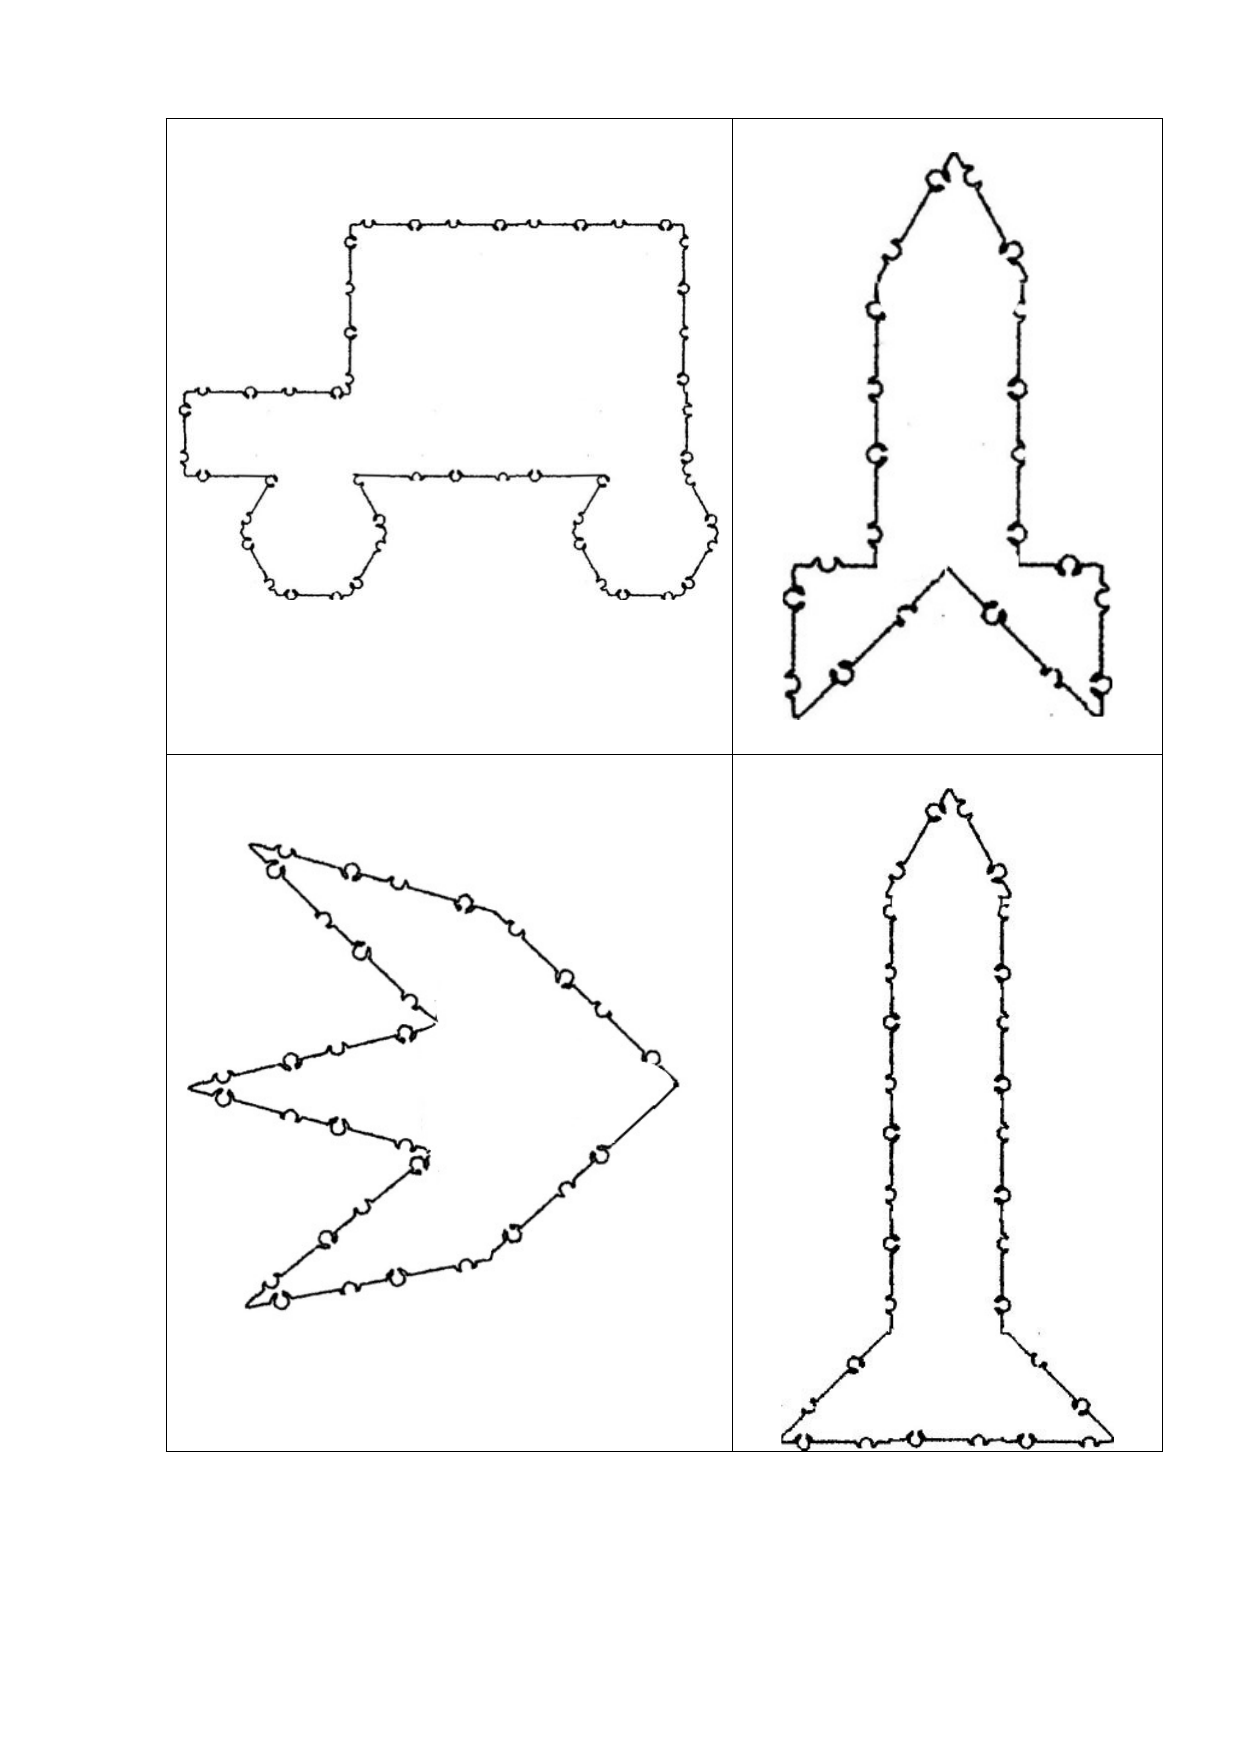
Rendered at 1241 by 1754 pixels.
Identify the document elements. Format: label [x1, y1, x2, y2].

picture [178, 219, 720, 600]
table_header [167, 119, 732, 753]
picture [782, 152, 1113, 720]
table_header [733, 119, 1162, 753]
table_cell [167, 755, 732, 1451]
table_cell [733, 755, 1162, 1451]
picture [781, 788, 1114, 1451]
picture [186, 788, 712, 1367]
